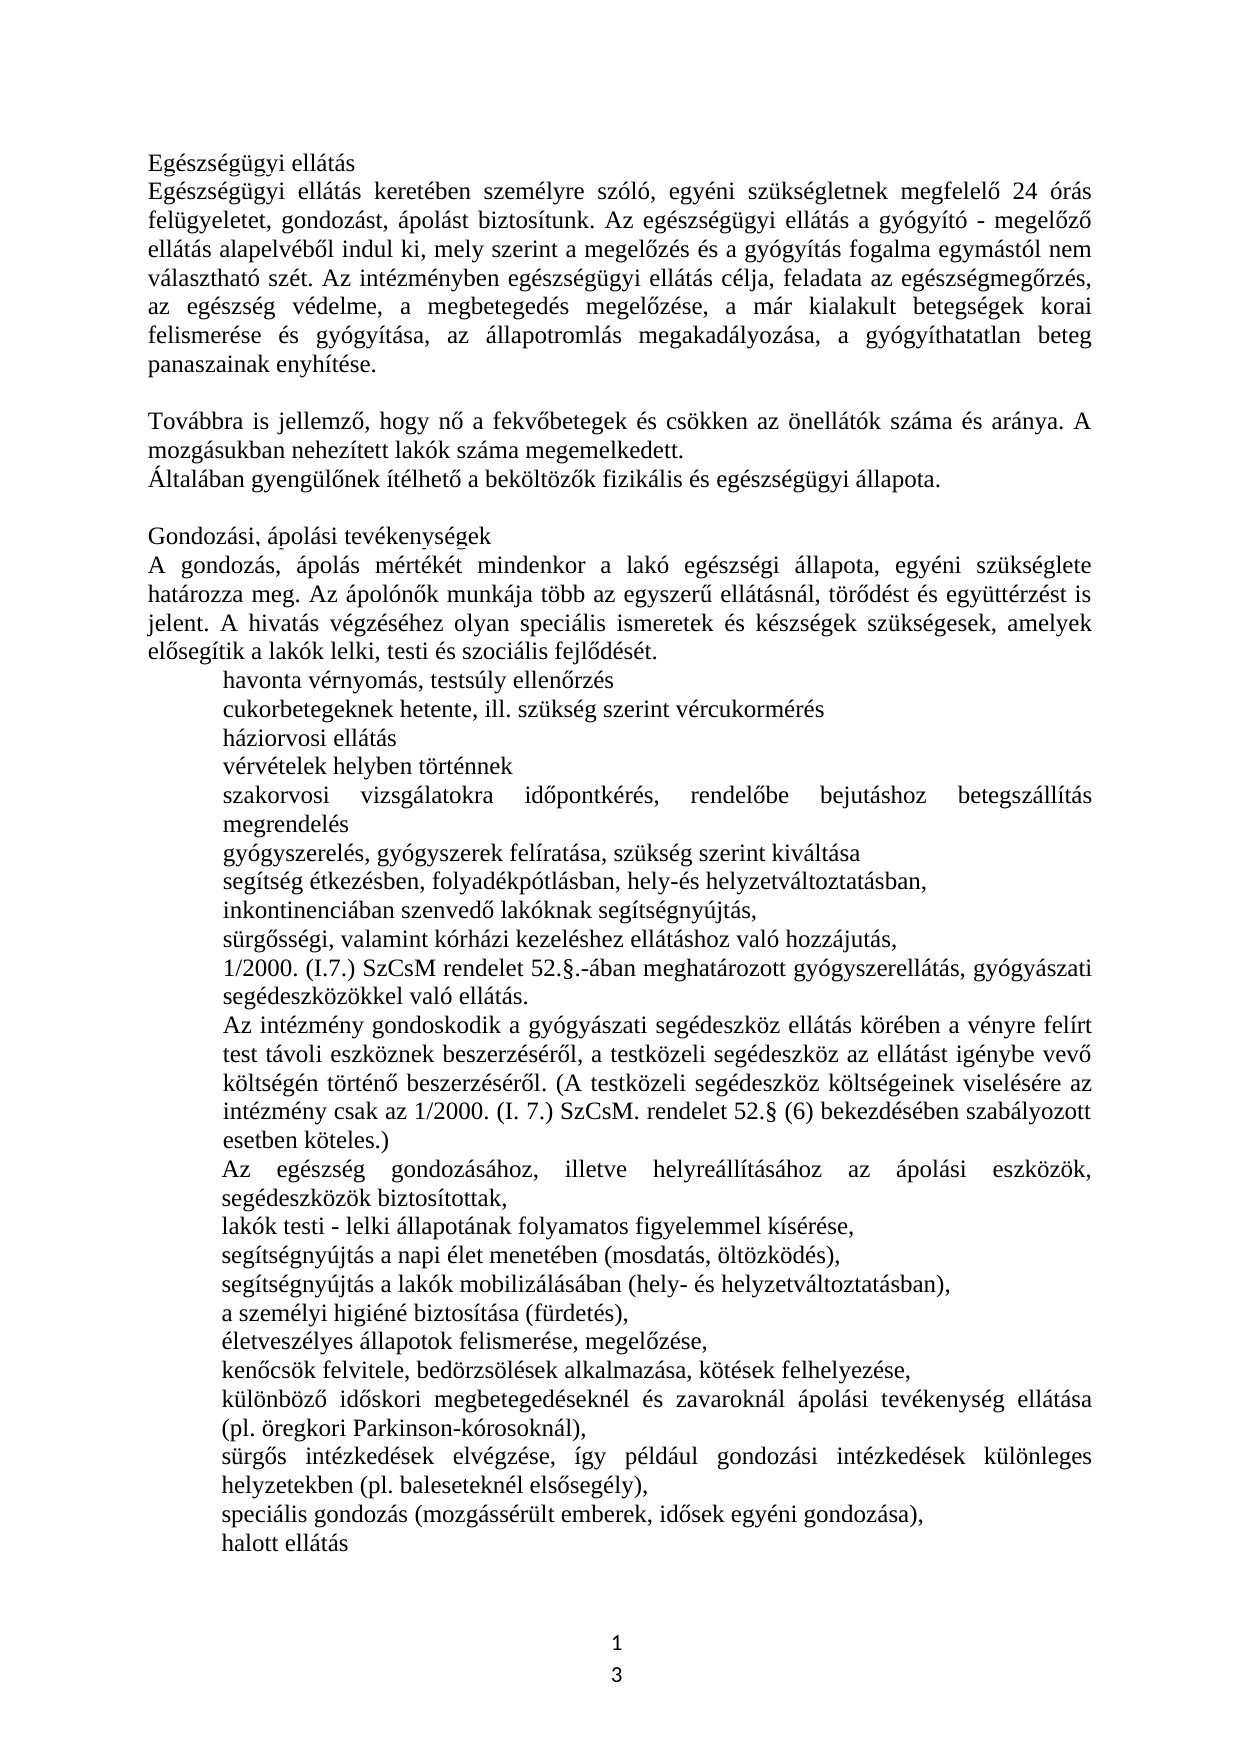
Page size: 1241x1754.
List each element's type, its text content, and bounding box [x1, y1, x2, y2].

list havonta vérnyomás, testsúly ellenőrzés [185, 665, 1093, 694]
list szakorvosi vizsgálatokra időpontkérés, rendelőbe bejutáshoz betegszállítás megrendelés [185, 780, 1093, 838]
text A gondozás, ápolás mértékét mindenkor a lakó egészségi állapota, egyéni szükséglete határozza meg. Az ápolónők munkája több az egyszerű ellátásnál, törődést és együttérzést is jelent. A hivatás végzéséhez olyan speciális ismeretek és készségek szükségesek, amelyek elősegítik a lakók lelki, testi és szociális fejlődését. [148, 550, 1093, 665]
list háziorvosi ellátás [185, 723, 1093, 751]
list segítségnyújtás a napi élet menetében (mosdatás, öltözködés), [177, 1240, 1093, 1269]
list életveszélyes állapotok felismerése, megelőzése, [177, 1326, 1093, 1355]
list sürgősségi, valamint kórházi kezeléshez ellátáshoz való hozzájutás, [185, 924, 1093, 953]
list különböző időskori megbetegedéseknél és zavaroknál ápolási tevékenység ellátása (pl. öregkori Parkinson-kórosoknál), [177, 1384, 1093, 1441]
list vérvételek helyben történnek [185, 751, 1093, 780]
text Továbbra is jellemző, hogy nő a fekvőbetegek és csökken az önellátók száma és aránya. A mozgásukban nehezített lakók száma megemelkedett. [148, 406, 1093, 464]
list halott ellátás [177, 1528, 1093, 1556]
text Egészségügyi ellátás [148, 148, 1093, 176]
list inkontinenciában szenvedő lakóknak segítségnyújtás, [185, 895, 1093, 924]
list 1/2000. (I.7.) SzCsM rendelet 52.§.-ában meghatározott gyógyszerellátás, gyógyászati segédeszközökkel való ellátás. [185, 953, 1093, 1010]
text Általában gyengülőnek ítélhető a beköltözők fizikális és egészségügyi állapota. [148, 464, 1093, 493]
text Egészségügyi ellátás keretében személyre szóló, egyéni szükségletnek megfelelő 24 órás felügyeletet, gondozást, ápolást biztosítunk. Az egészségügyi ellátás a gyógyító - megelőző ellátás alapelvéből indul ki, mely szerint a megelőzés és a gyógyítás fogalma egymástól nem választható szét. Az intézményben egészségügyi ellátás célja, feladata az egészségmegőrzés, az egészség védelme, a megbetegedés megelőzése, a már kialakult betegségek korai felismerése és gyógyítása, az állapotromlás megakadályozása, a gyógyíthatatlan beteg panaszainak enyhítése. [148, 176, 1093, 378]
list lakók testi - lelki állapotának folyamatos figyelemmel kísérése, [177, 1211, 1093, 1240]
list gyógyszerelés, gyógyszerek felíratása, szükség szerint kiváltása [185, 838, 1093, 866]
list segítség étkezésben, folyadékpótlásban, hely-és helyzetváltoztatásban, [185, 866, 1093, 895]
list Az egészség gondozásához, illetve helyreállításához az ápolási eszközök, segédeszközök biztosítottak, [177, 1154, 1093, 1211]
text Gondozási, ápolási tevékenységek [148, 521, 1093, 550]
text Az intézmény gondoskodik a gyógyászati segédeszköz ellátás körében a vényre felírt test távoli eszköznek beszerzéséről, a testközeli segédeszköz az ellátást igénybe vevő költségén történő beszerzéséről. (A testközeli segédeszköz költségeinek viselésére az intézmény csak az 1/2000. (I. 7.) SzCsM. rendelet 52.§ (6) bekezdésében szabályozott esetben köteles.) [223, 1010, 1093, 1154]
list cukorbetegeknek hetente, ill. szükség szerint vércukormérés [185, 694, 1093, 723]
list segítségnyújtás a lakók mobilizálásában (hely- és helyzetváltoztatásban), [177, 1269, 1093, 1298]
list speciális gondozás (mozgássérült emberek, idősek egyéni gondozása), [177, 1499, 1093, 1528]
list sürgős intézkedések elvégzése, így például gondozási intézkedések különleges helyzetekben (pl. baleseteknél elsősegély), [177, 1441, 1093, 1499]
list a személyi higiéné biztosítása (fürdetés), [177, 1298, 1093, 1326]
list kenőcsök felvitele, bedörzsölések alkalmazása, kötések felhelyezése, [177, 1355, 1093, 1384]
